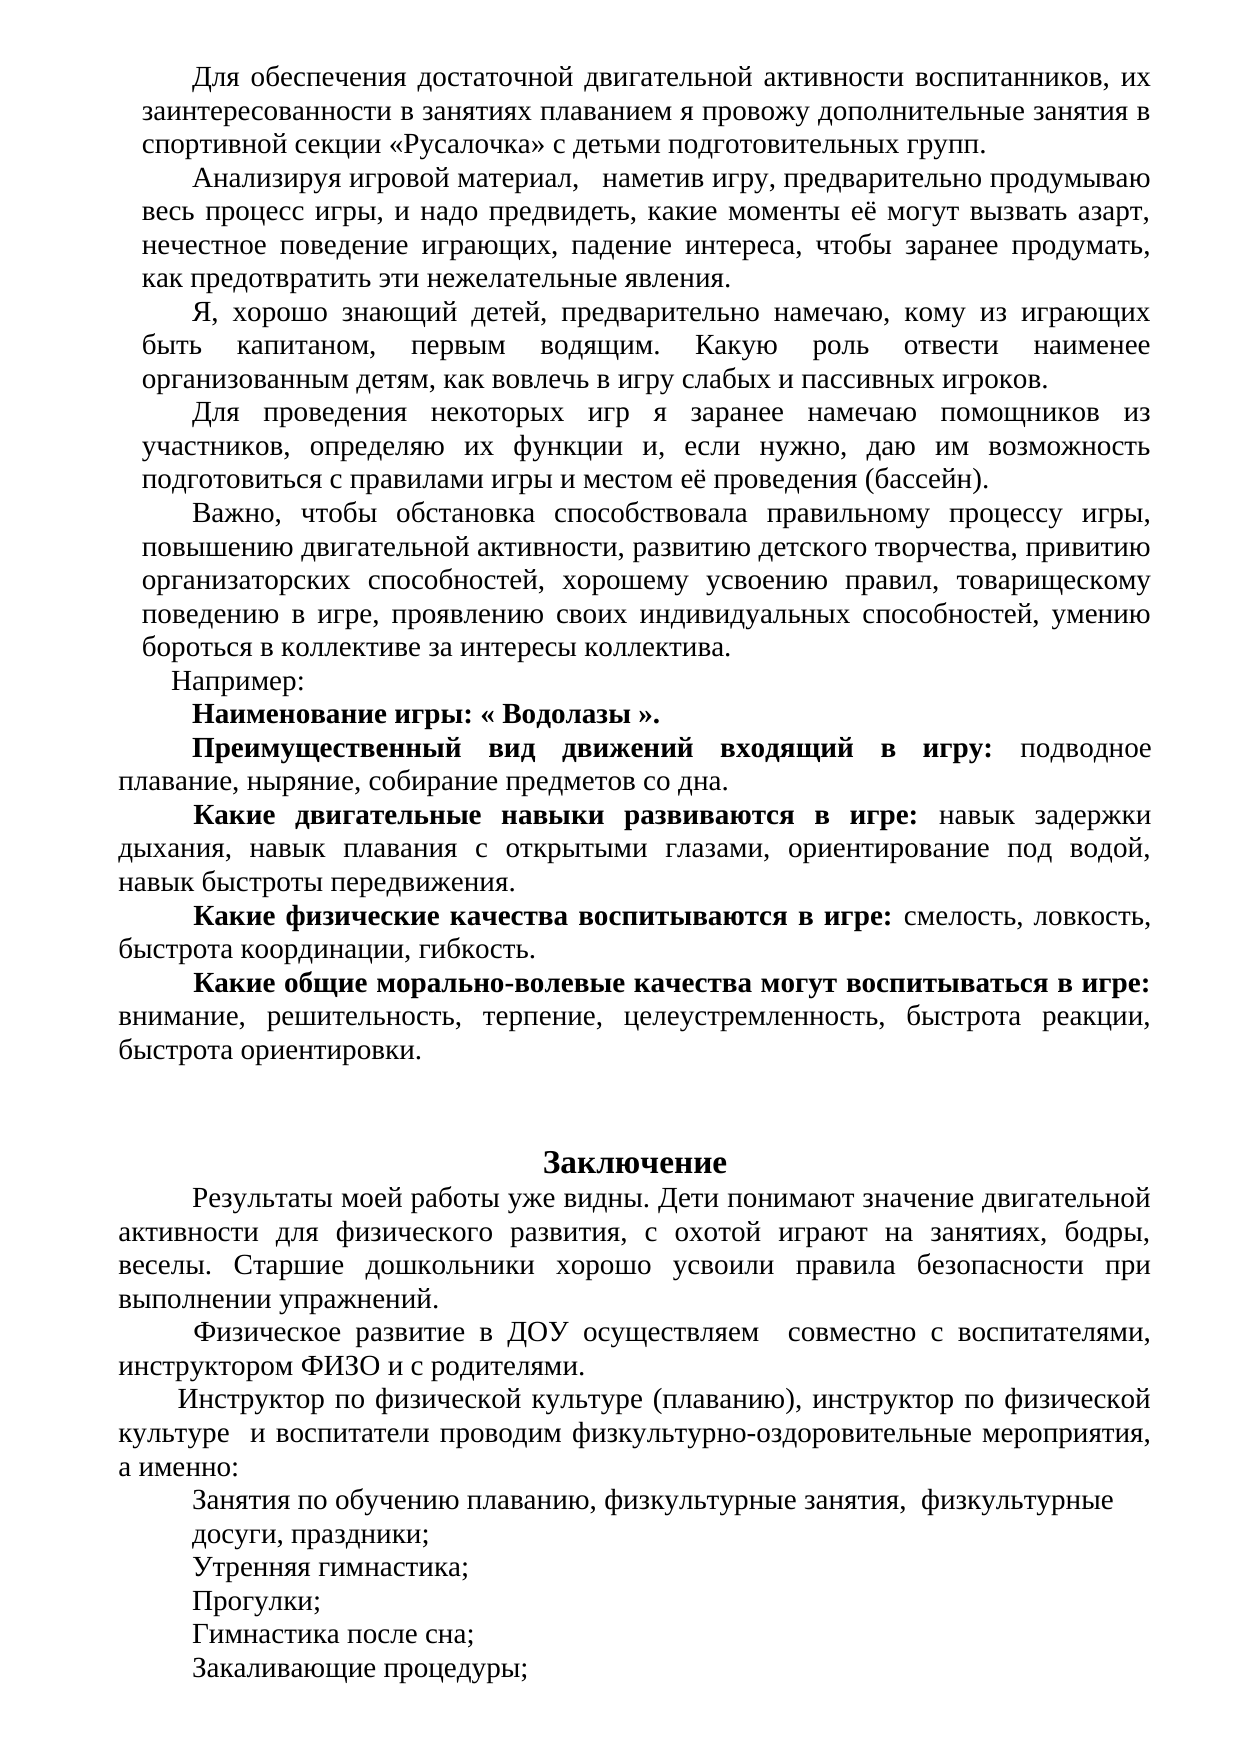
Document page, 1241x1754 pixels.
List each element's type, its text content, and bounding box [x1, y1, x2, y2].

list Закаливающие процедуры; [118, 1650, 1152, 1683]
text Инструктор по физической культуре (плаванию), инструктор по физической культуре и воспитатели проводим физкультурно-оздоровительные мероприятия, а именно: [118, 1382, 1152, 1482]
text Наименование игры: « Водолазы ». [118, 696, 1152, 730]
text Какие двигательные навыки развиваются в игре: навык задержки дыхания, навык плавания с открытыми глазами, ориентирование под водой, навык быстроты передвижения. [118, 797, 1152, 898]
list досуги, праздники; [118, 1516, 1152, 1549]
text Важно, чтобы обстановка способствовала правильному процессу игры, повышению двигательной активности, развитию детского творчества, привитию организаторских способностей, хорошему усвоению правил, товарищескому поведению в игре, проявлению своих индивидуальных способностей, умению бороться в коллективе за интересы коллектива. [142, 495, 1152, 663]
list Гимнастика после сна; [118, 1616, 1152, 1650]
text Например: [142, 663, 1152, 696]
text Для обеспечения достаточной двигательной активности воспитанников, их заинтересованности в занятиях плаванием я провожу дополнительные занятия в спортивной секции «Русалочка» с детьми подготовительных групп. [142, 59, 1152, 160]
text Заключение [118, 1142, 1152, 1180]
text Для проведения некоторых игр я заранее намечаю помощников из участников, определяю их функции и, если нужно, даю им возможность подготовиться с правилами игры и местом её проведения (бассейн). [142, 394, 1152, 495]
list Утренняя гимнастика; [118, 1549, 1152, 1583]
text Результаты моей работы уже видны. Дети понимают значение двигательной активности для физического развития, с охотой играют на занятиях, бодры, веселы. Старшие дошкольники хорошо усвоили правила безопасности при выполнении упражнений. [118, 1180, 1152, 1314]
list Прогулки; [118, 1583, 1152, 1616]
text Преимущественный вид движений входящий в игру: подводное плавание, ныряние, собирание предметов со дна. [118, 730, 1152, 797]
text Какие физические качества воспитываются в игре: смелость, ловкость, быстрота координации, гибкость. [118, 898, 1152, 965]
list Занятия по обучению плаванию, физкультурные занятия, физкультурные [118, 1482, 1152, 1516]
text Я, хорошо знающий детей, предварительно намечаю, кому из играющих быть капитаном, первым водящим. Какую роль отвести наименее организованным детям, как вовлечь в игру слабых и пассивных игроков. [142, 294, 1152, 394]
text Физическое развитие в ДОУ осуществляем совместно с воспитателями, инструктором ФИЗО и с родителями. [118, 1314, 1152, 1382]
text Анализируя игровой материал, наметив игру, предварительно продумываю весь процесс игры, и надо предвидеть, какие моменты её могут вызвать азарт, нечестное поведение играющих, падение интереса, чтобы заранее продумать, как предотвратить эти нежелательные явления. [142, 160, 1152, 294]
text Какие общие морально-волевые качества могут воспитываться в игре: внимание, решительность, терпение, целеустремленность, быстрота реакции, быстрота ориентировки. [118, 965, 1152, 1065]
